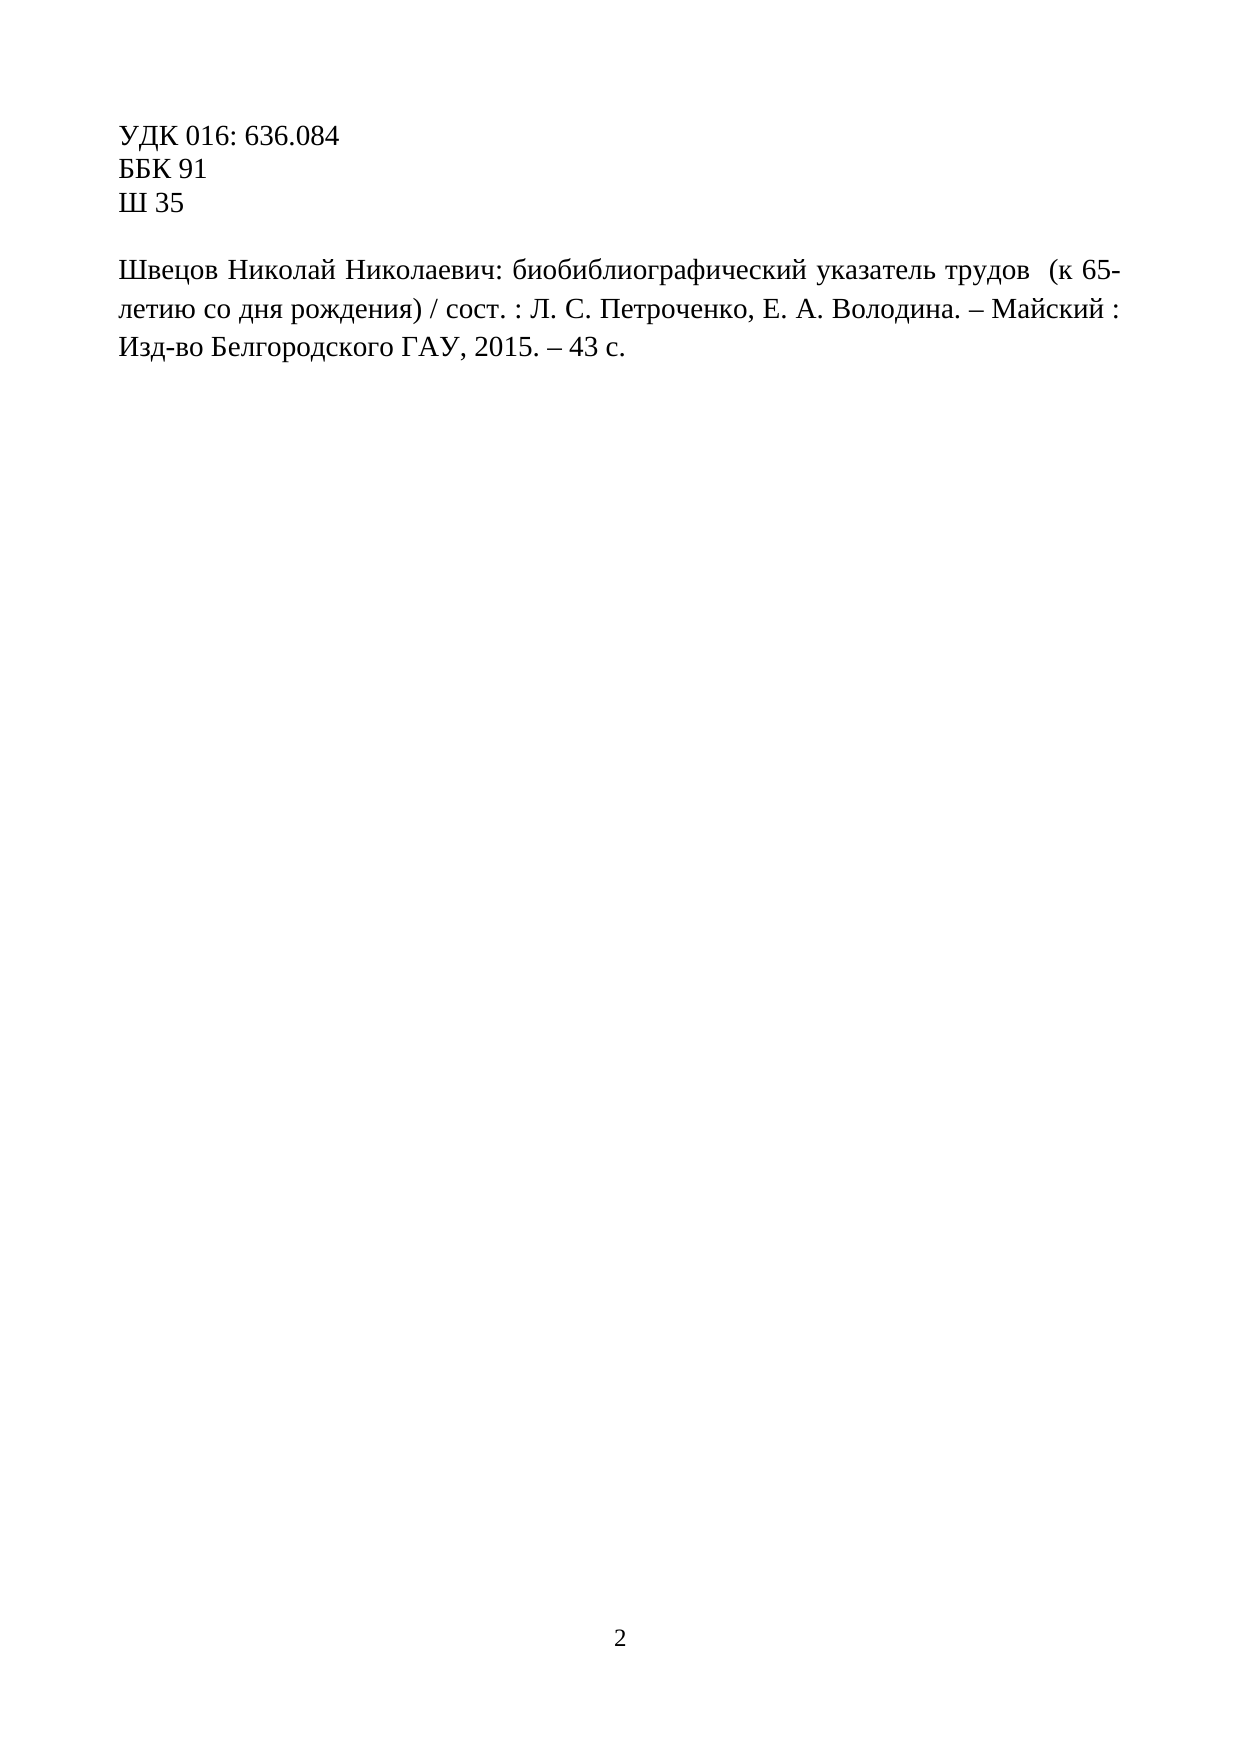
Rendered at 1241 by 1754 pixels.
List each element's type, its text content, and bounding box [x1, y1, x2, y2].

text Швецов Николай Николаевич: биобиблиографический указатель трудов (к 65-летию со дня рождения) / сост. : Л. С. Петроченко, Е. А. Володина. – Майский : Изд-во Белгородского ГАУ, 2015. – 43 с. [118, 252, 1122, 363]
text ББК 91 [118, 152, 1122, 185]
text Ш 35 [118, 185, 1122, 219]
text УДК 016: 636.084 [118, 118, 1122, 152]
